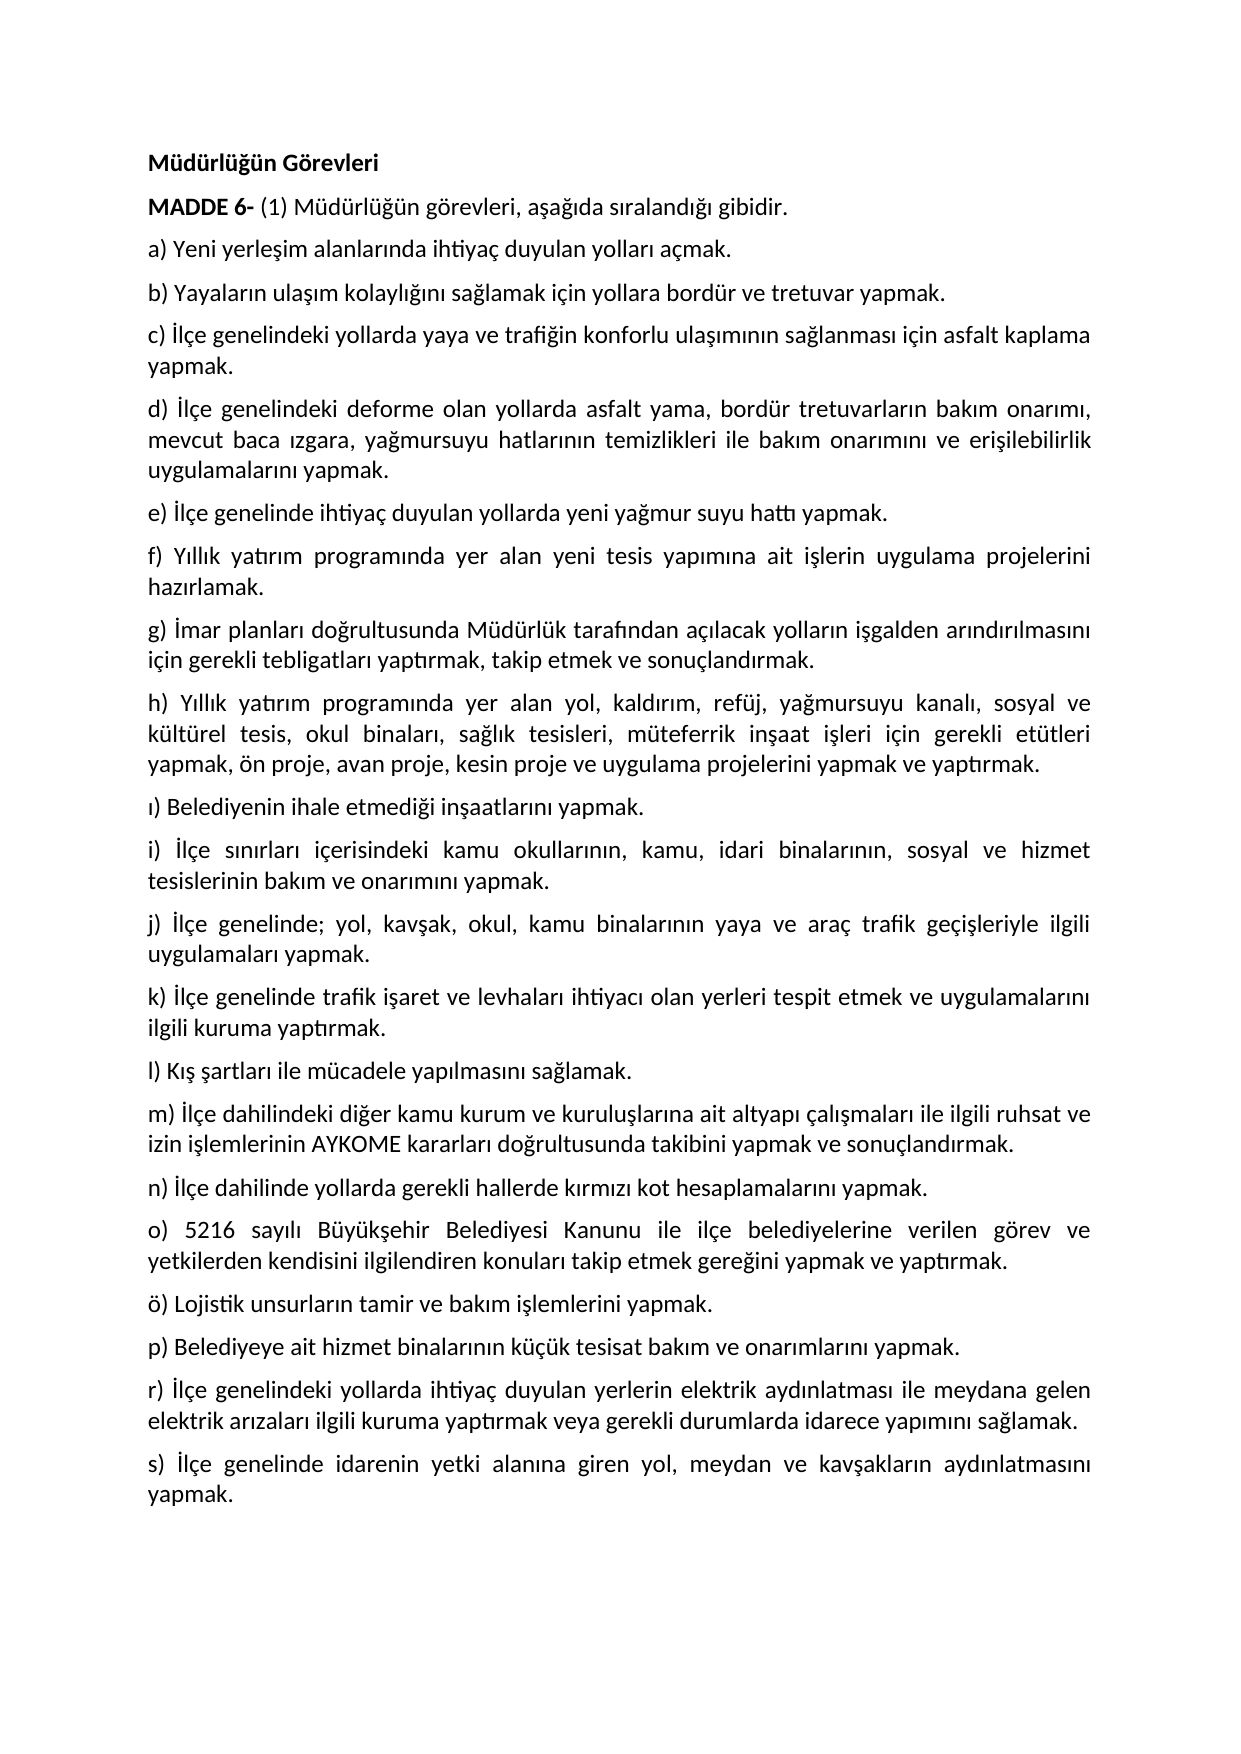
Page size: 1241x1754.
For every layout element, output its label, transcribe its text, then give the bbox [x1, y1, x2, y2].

text ö) Lojistik unsurların tamir ve bakım işlemlerini yapmak. [148, 1288, 1093, 1319]
text r) İlçe genelindeki yollarda ihtiyaç duyulan yerlerin elektrik aydınlatması ile meydana gelen elektrik arızaları ilgili kuruma yaptırmak veya gerekli durumlarda idarece yapımını sağlamak. [148, 1374, 1093, 1435]
text m) İlçe dahilindeki diğer kamu kurum ve kuruluşlarına ait altyapı çalışmaları ile ilgili ruhsat ve izin işlemlerinin AYKOME kararları doğrultusunda takibini yapmak ve sonuçlandırmak. [148, 1098, 1093, 1159]
text o) 5216 sayılı Büyükşehir Belediyesi Kanunu ile ilçe belediyelerine verilen görev ve yetkilerden kendisini ilgilendiren konuları takip etmek gereğini yapmak ve yaptırmak. [148, 1215, 1093, 1276]
text i) İlçe sınırları içerisindeki kamu okullarının, kamu, idari binalarının, sosyal ve hizmet tesislerinin bakım ve onarımını yapmak. [148, 834, 1093, 896]
text s) İlçe genelinde idarenin yetki alanına giren yol, meydan ve kavşakların aydınlatmasını yapmak. [148, 1448, 1093, 1509]
text l) Kış şartları ile mücadele yapılmasını sağlamak. [148, 1055, 1093, 1086]
text a) Yeni yerleşim alanlarında ihtiyaç duyulan yolları açmak. [148, 234, 1093, 264]
text k) İlçe genelinde trafik işaret ve levhaları ihtiyacı olan yerleri tespit etmek ve uygulamalarını ilgili kuruma yaptırmak. [148, 982, 1093, 1043]
text p) Belediyeye ait hizmet binalarının küçük tesisat bakım ve onarımlarını yapmak. [148, 1331, 1093, 1362]
text h) Yıllık yatırım programında yer alan yol, kaldırım, refüj, yağmursuyu kanalı, sosyal ve kültürel tesis, okul binaları, sağlık tesisleri, müteferrik inşaat işleri için gerekli etütleri yapmak, ön proje, avan proje, kesin proje ve uygulama projelerini yapmak ve yaptırmak. [148, 687, 1093, 779]
text Müdürlüğün Görevleri [148, 148, 1093, 178]
text n) İlçe dahilinde yollarda gerekli hallerde kırmızı kot hesaplamalarını yapmak. [148, 1172, 1093, 1202]
text b) Yayaların ulaşım kolaylığını sağlamak için yollara bordür ve tretuvar yapmak. [148, 277, 1093, 307]
text ı) Belediyenin ihale etmediği inşaatlarını yapmak. [148, 791, 1093, 822]
text c) İlçe genelindeki yollarda yaya ve trafiğin konforlu ulaşımının sağlanması için asfalt kaplama yapmak. [148, 320, 1093, 381]
text d) İlçe genelindeki deforme olan yollarda asfalt yama, bordür tretuvarların bakım onarımı, mevcut baca ızgara, yağmursuyu hatlarının temizlikleri ile bakım onarımını ve erişilebilirlik uygulamalarını yapmak. [148, 393, 1093, 485]
text g) İmar planları doğrultusunda Müdürlük tarafından açılacak yolların işgalden arındırılmasını için gerekli tebligatları yaptırmak, takip etmek ve sonuçlandırmak. [148, 614, 1093, 675]
text MADDE 6- (1) Müdürlüğün görevleri, aşağıda sıralandığı gibidir. [148, 191, 1093, 221]
text e) İlçe genelinde ihtiyaç duyulan yollarda yeni yağmur suyu hattı yapmak. [148, 497, 1093, 528]
text j) İlçe genelinde; yol, kavşak, okul, kamu binalarının yaya ve araç trafik geçişleriyle ilgili uygulamaları yapmak. [148, 908, 1093, 969]
text f) Yıllık yatırım programında yer alan yeni tesis yapımına ait işlerin uygulama projelerini hazırlamak. [148, 540, 1093, 601]
